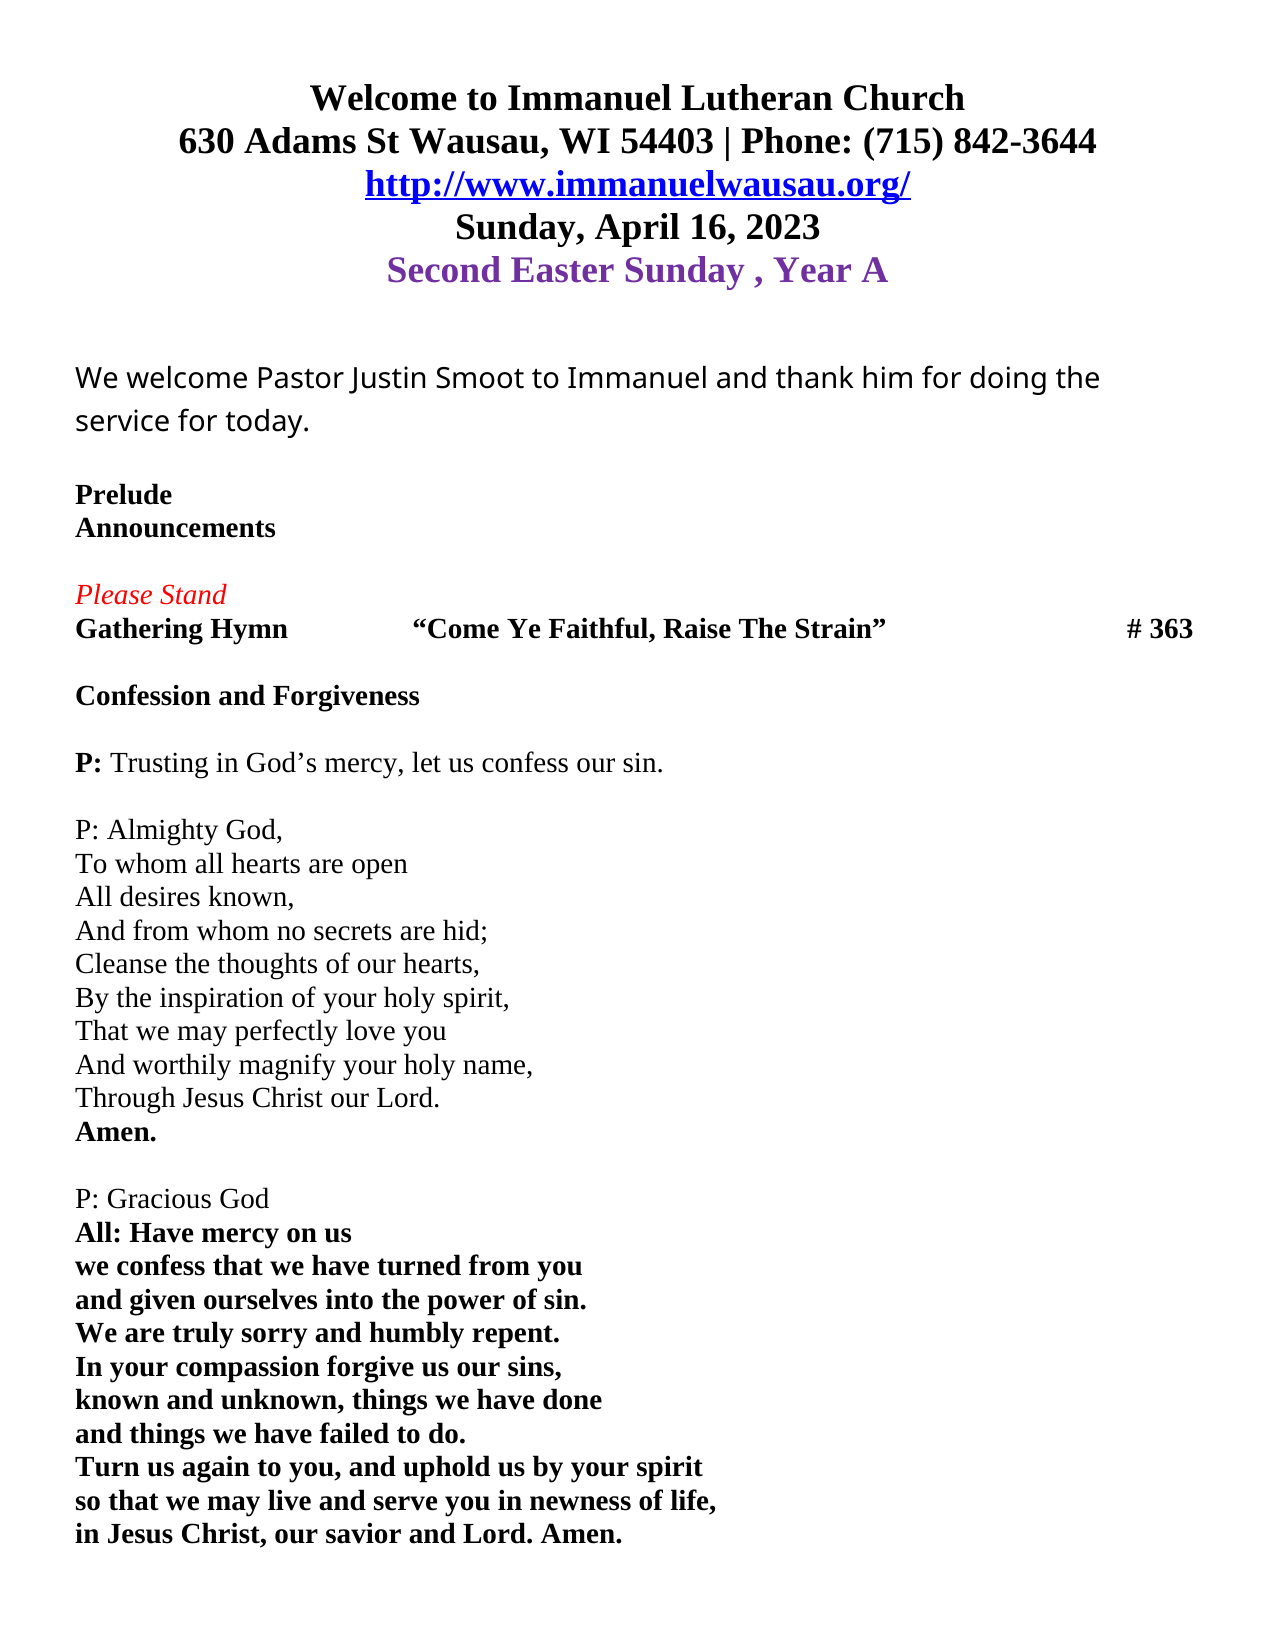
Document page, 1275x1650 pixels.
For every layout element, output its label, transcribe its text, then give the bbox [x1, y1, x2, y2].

text Amen. [75, 1114, 1200, 1148]
text In your compassion forgive us our sins, [75, 1349, 1200, 1382]
text P: Trusting in God’s mercy, let us confess our sin. [75, 745, 1200, 779]
text and given ourselves into the power of sin. [75, 1282, 1200, 1315]
text By the inspiration of your holy spirit, [75, 980, 1200, 1013]
text P: Gracious God [75, 1181, 1200, 1215]
text All desires known, [75, 879, 1200, 913]
text Gathering Hymn “Come Ye Faithful, Raise The Strain” # 363 [75, 611, 1200, 644]
text Please Stand [75, 577, 1200, 611]
text Prelude [75, 477, 1200, 510]
text P: Almighty God, [75, 812, 1200, 846]
text We are truly sorry and humbly repent. [75, 1315, 1200, 1349]
text And from whom no secrets are hid; [75, 913, 1200, 946]
text Turn us again to you, and uphold us by your spirit [75, 1449, 1200, 1483]
text Sunday, April 16, 2023 Second Easter Sunday , Year A [75, 204, 1200, 291]
text Confession and Forgiveness [75, 678, 1200, 712]
text we confess that we have turned from you [75, 1248, 1200, 1282]
text Announcements [75, 510, 1200, 544]
text in Jesus Christ, our savior and Lord. Amen. [75, 1517, 1200, 1550]
text and things we have failed to do. [75, 1416, 1200, 1449]
text http://www.immanuelwausau.org/ [75, 161, 1200, 204]
text To whom all hearts are open [75, 846, 1200, 879]
text Cleanse the thoughts of our hearts, [75, 946, 1200, 980]
text so that we may live and serve you in newness of life, [75, 1483, 1200, 1517]
text Welcome to Immanuel Lutheran Church 630 Adams St Wausau, WI 54403 | ​​Phone: (715) 842-3644 [75, 75, 1200, 161]
text Through Jesus Christ our Lord. [75, 1081, 1200, 1114]
text And worthily magnify your holy name, [75, 1047, 1200, 1081]
text All: Have mercy on us [75, 1215, 1200, 1248]
subtitle We welcome Pastor Justin Smoot to Immanuel and thank him for doing the service for today. [75, 358, 1200, 440]
text known and unknown, things we have done [75, 1382, 1200, 1416]
text That we may perfectly love you [75, 1013, 1200, 1047]
